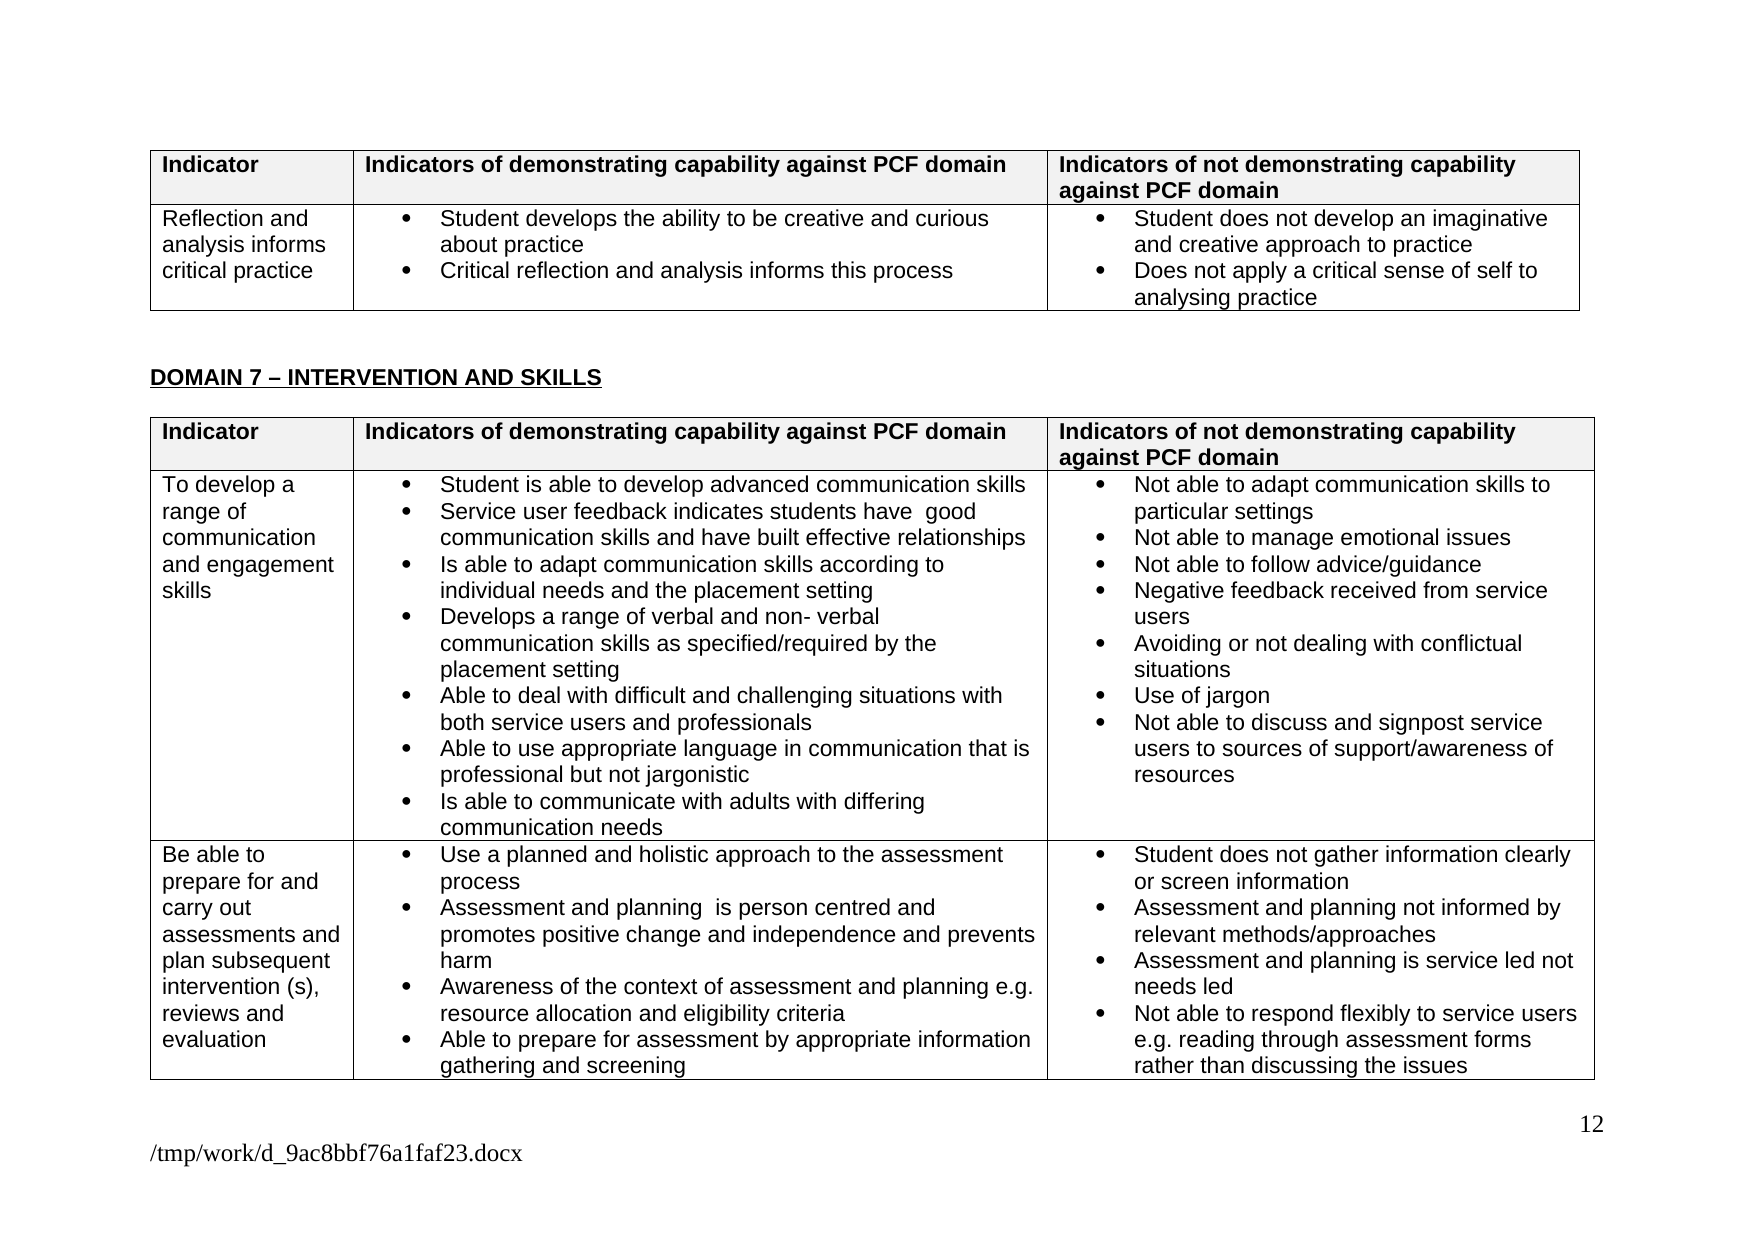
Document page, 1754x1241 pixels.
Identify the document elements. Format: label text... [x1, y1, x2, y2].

table_header Indicator [151, 418, 353, 470]
table_header Indicator [151, 151, 353, 204]
table_cell Reflection and analysis informs critical practice [151, 205, 353, 310]
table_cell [151, 841, 353, 1079]
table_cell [354, 841, 1047, 1079]
table_cell To develop a range of communication and engagement skills [151, 471, 353, 840]
table_header Indicators of not demonstrating capability against PCF domain [1048, 151, 1579, 204]
table_cell Student does not develop an imaginative and creative approach to practice Does not apply a critical sense of self to analysing practice [1048, 205, 1579, 310]
table_header Indicators of not demonstrating capability against PCF domain [1048, 418, 1594, 470]
table_header Indicators of demonstrating capability against PCF domain [354, 418, 1047, 470]
table_header Indicators of demonstrating capability against PCF domain [354, 151, 1047, 204]
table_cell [1048, 841, 1594, 1079]
text DOMAIN 7 – INTERVENTION AND SKILLS [150, 364, 1604, 390]
table_cell Not able to adapt communication skills to particular settings Not able to manage emotional issues Not able to follow advice/guidance Negative feedback received from service users Avoiding or not dealing with conflictual situations Use of jargon Not able to discuss and signpost service users to sources of support/awareness of resources [1048, 471, 1594, 840]
table_cell Student develops the ability to be creative and curious about practice Critical reflection and analysis informs this process [354, 205, 1047, 310]
table_cell Student is able to develop advanced communication skills Service user feedback indicates students have good communication skills and have built effective relationships Is able to adapt communication skills according to individual needs and the placement setting Develops a range of verbal and non- verbal communication skills as specified/required by the placement setting Able to deal with difficult and challenging situations with both service users and professionals Able to use appropriate language in communication that is professional but not jargonistic Is able to communicate with adults with differing communication needs [354, 471, 1047, 840]
